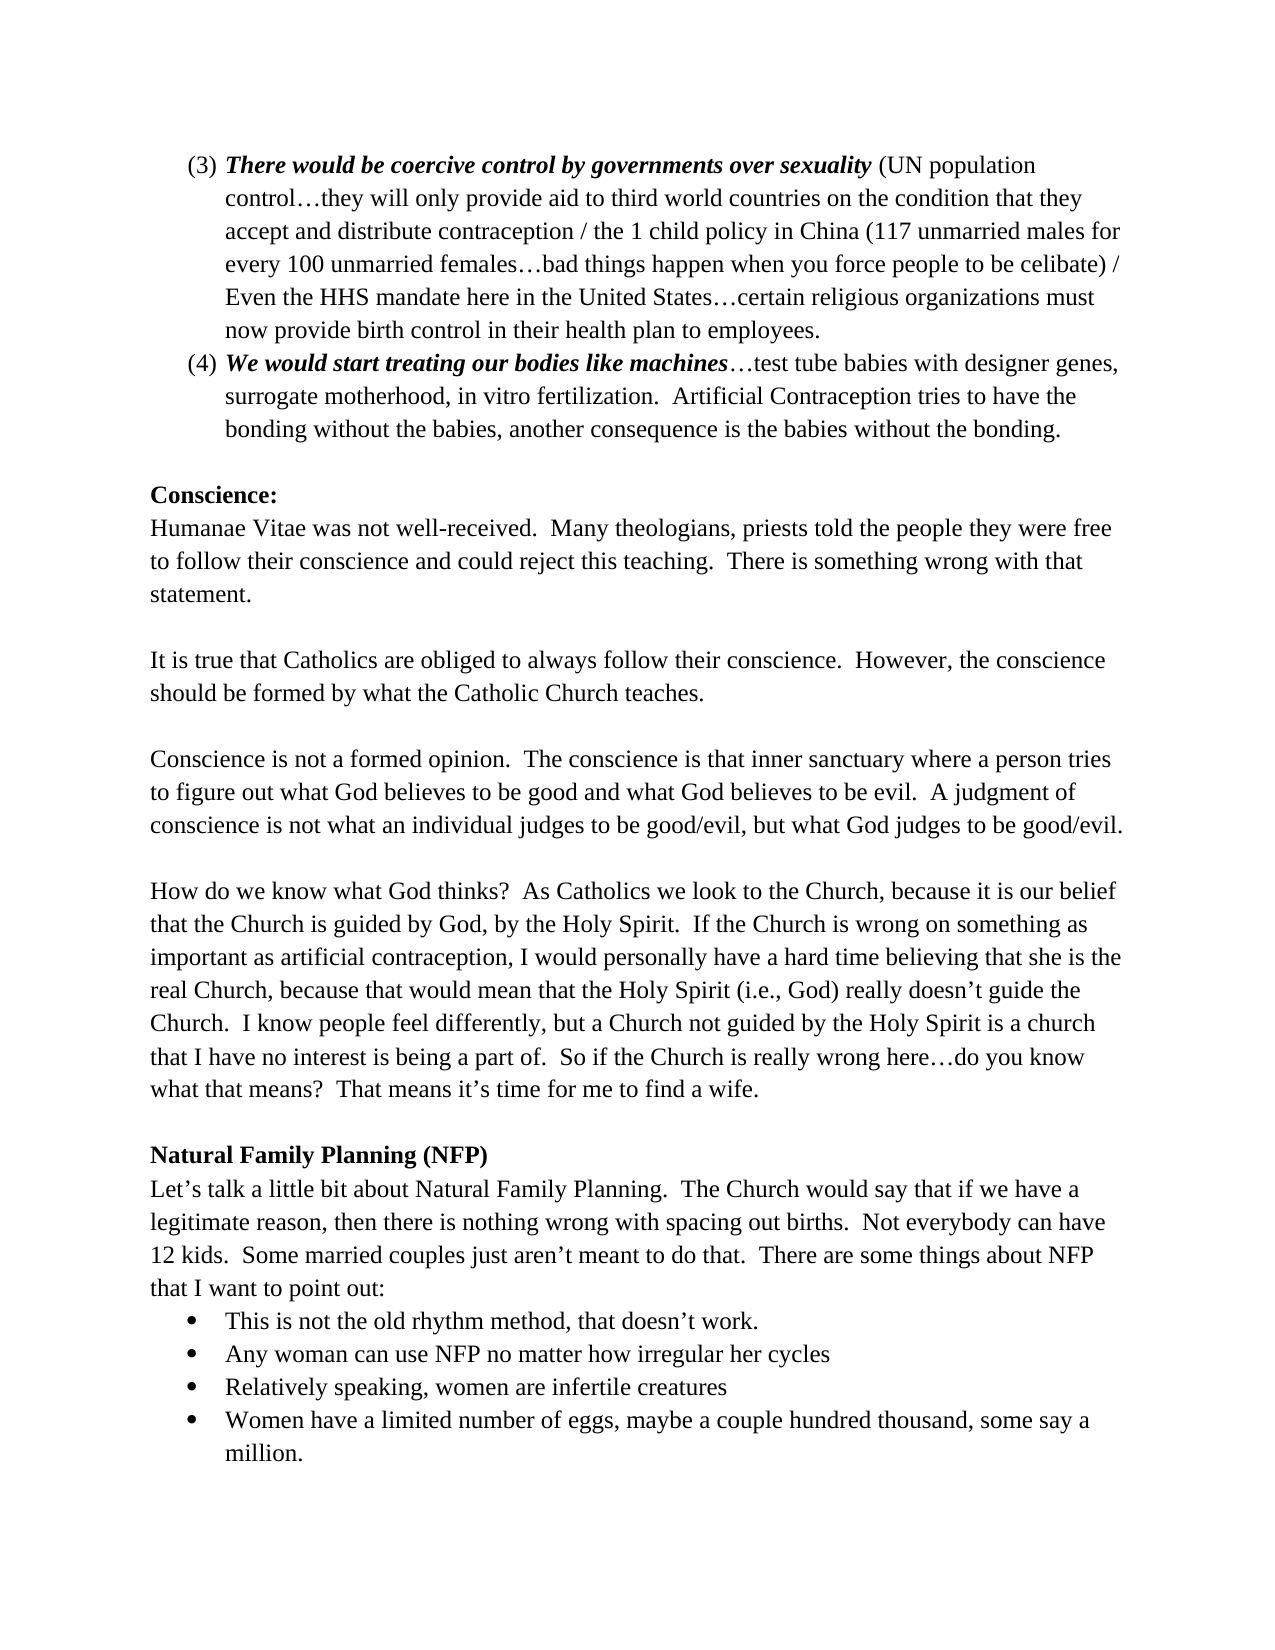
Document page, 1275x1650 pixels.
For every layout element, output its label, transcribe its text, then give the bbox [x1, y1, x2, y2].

text Humanae Vitae was not well-received. Many theologians, priests told the people they were free to follow their conscience and could reject this teaching. There is something wrong with that statement. [150, 513, 1125, 608]
list Relatively speaking, women are infertile creatures [187, 1372, 1125, 1401]
text Conscience is not a formed opinion. The conscience is that inner sanctuary where a person tries to figure out what God believes to be good and what God believes to be evil. A judgment of conscience is not what an individual judges to be good/evil, but what God judges to be good/evil. [150, 744, 1125, 839]
text It is true that Catholics are obliged to always follow their conscience. However, the conscience should be formed by what the Catholic Church teaches. [150, 645, 1125, 707]
list This is not the old rhythm method, that doesn’t work. [187, 1306, 1125, 1334]
list There would be coercive control by governments over sexuality (UN population control…they will only provide aid to third world countries on the condition that they accept and distribute contraception / the 1 child policy in China (117 unmarried males for every 100 unmarried females…bad things happen when you force people to be celibate) / Even the HHS mandate here in the United States…certain religious organizations must now provide birth control in their health plan to employees. [187, 150, 1125, 344]
text Natural Family Planning (NFP) [150, 1141, 1125, 1169]
text How do we know what God thinks? As Catholics we look to the Church, because it is our belief that the Church is guided by God, by the Holy Spirit. If the Church is wrong on something as important as artificial contraception, I would personally have a hard time believing that she is the real Church, because that would mean that the Holy Spirit (i.e., God) really doesn’t guide the Church. I know people feel differently, but a Church not guided by the Holy Spirit is a church that I have no interest is being a part of. So if the Church is really wrong here…do you know what that means? That means it’s time for me to find a wife. [150, 876, 1125, 1103]
list Any woman can use NFP no matter how irregular her cycles [187, 1339, 1125, 1367]
text Conscience: [150, 480, 1125, 509]
list We would start treating our bodies like machines…test tube babies with designer genes, surrogate motherhood, in vitro fertilization. Artificial Contraception tries to have the bonding without the babies, another consequence is the babies without the bonding. [187, 348, 1125, 443]
list Women have a limited number of eggs, maybe a couple hundred thousand, some say a million. [187, 1405, 1125, 1467]
text Let’s talk a little bit about Natural Family Planning. The Church would say that if we have a legitimate reason, then there is nothing wrong with spacing out births. Not everybody can have 12 kids. Some married couples just aren’t meant to do that. There are some things about NFP that I want to point out: [150, 1174, 1125, 1301]
